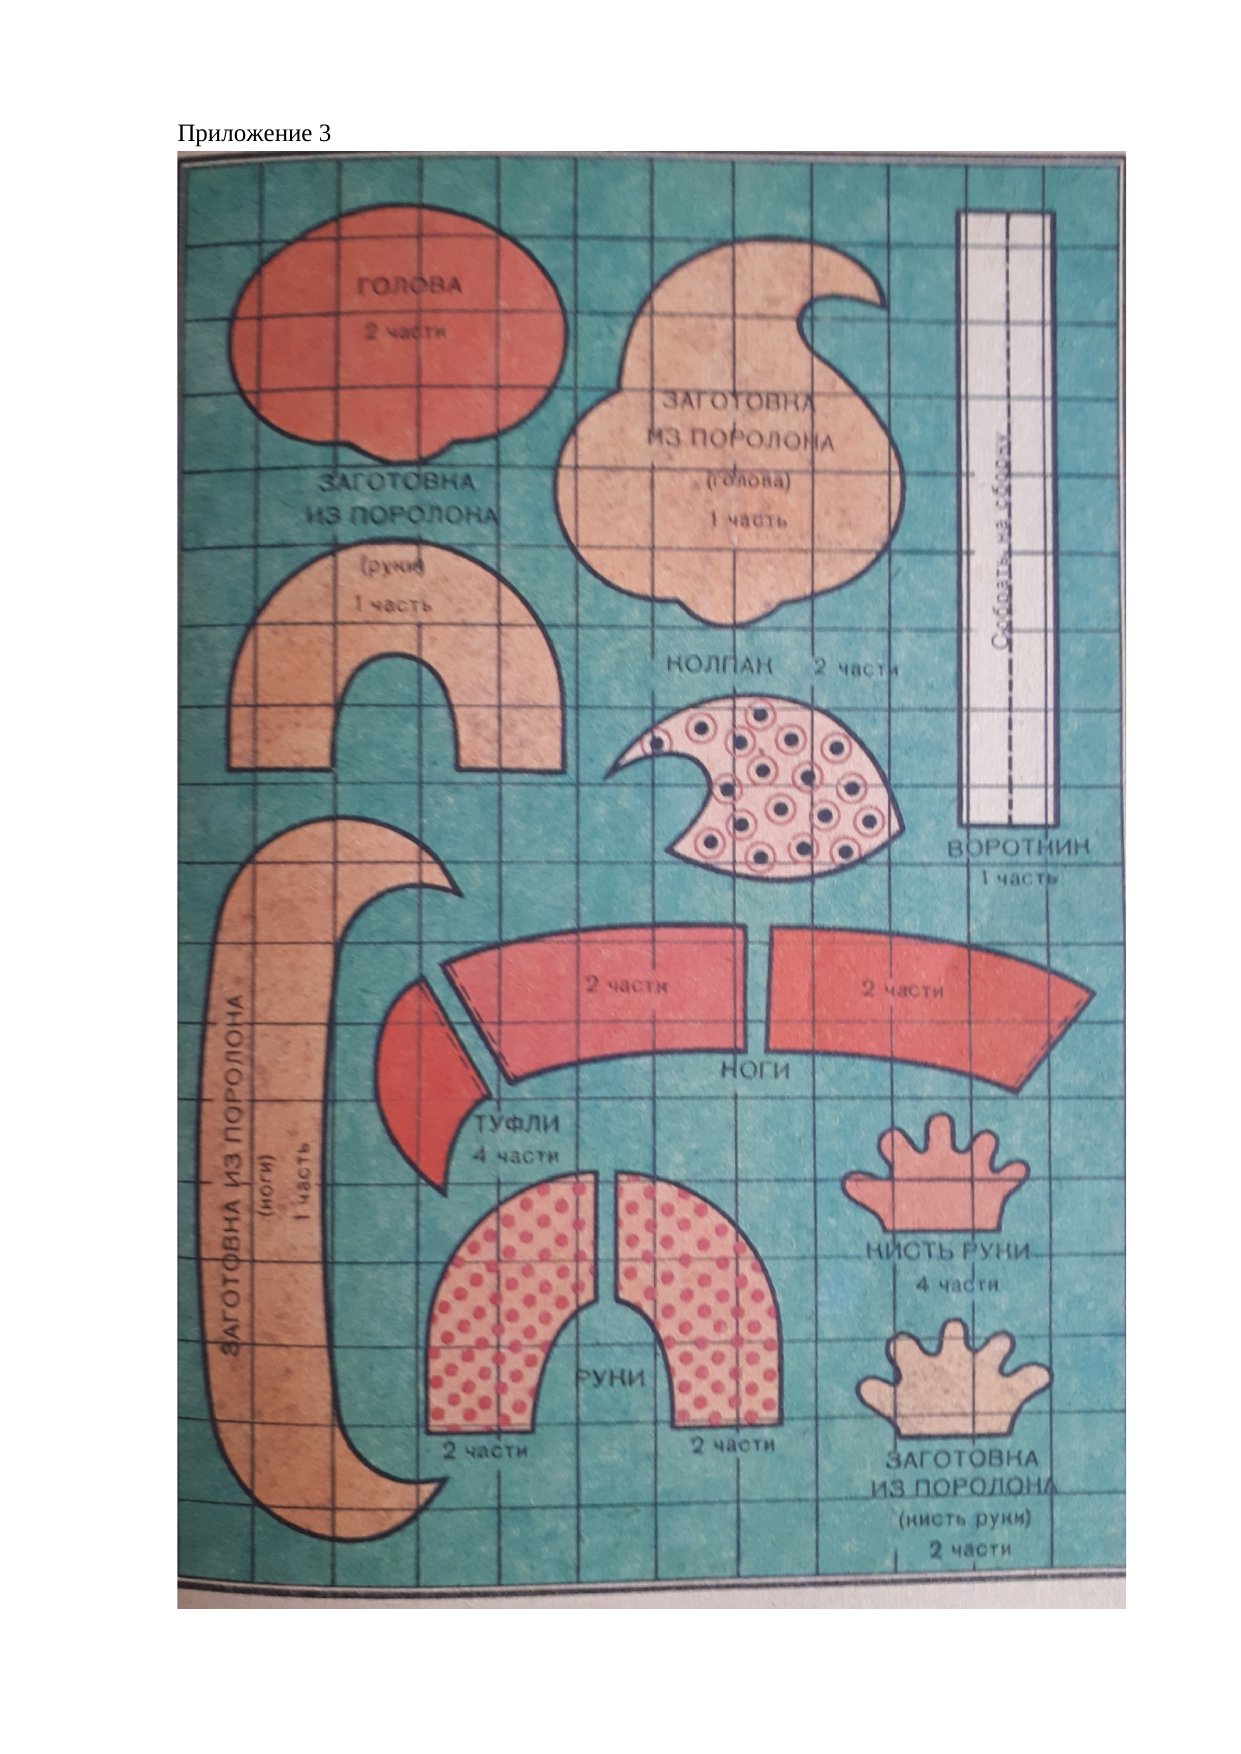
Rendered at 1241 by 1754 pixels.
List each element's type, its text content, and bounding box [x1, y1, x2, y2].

text Приложение 3 [177, 118, 1152, 147]
picture [177, 151, 1127, 1609]
